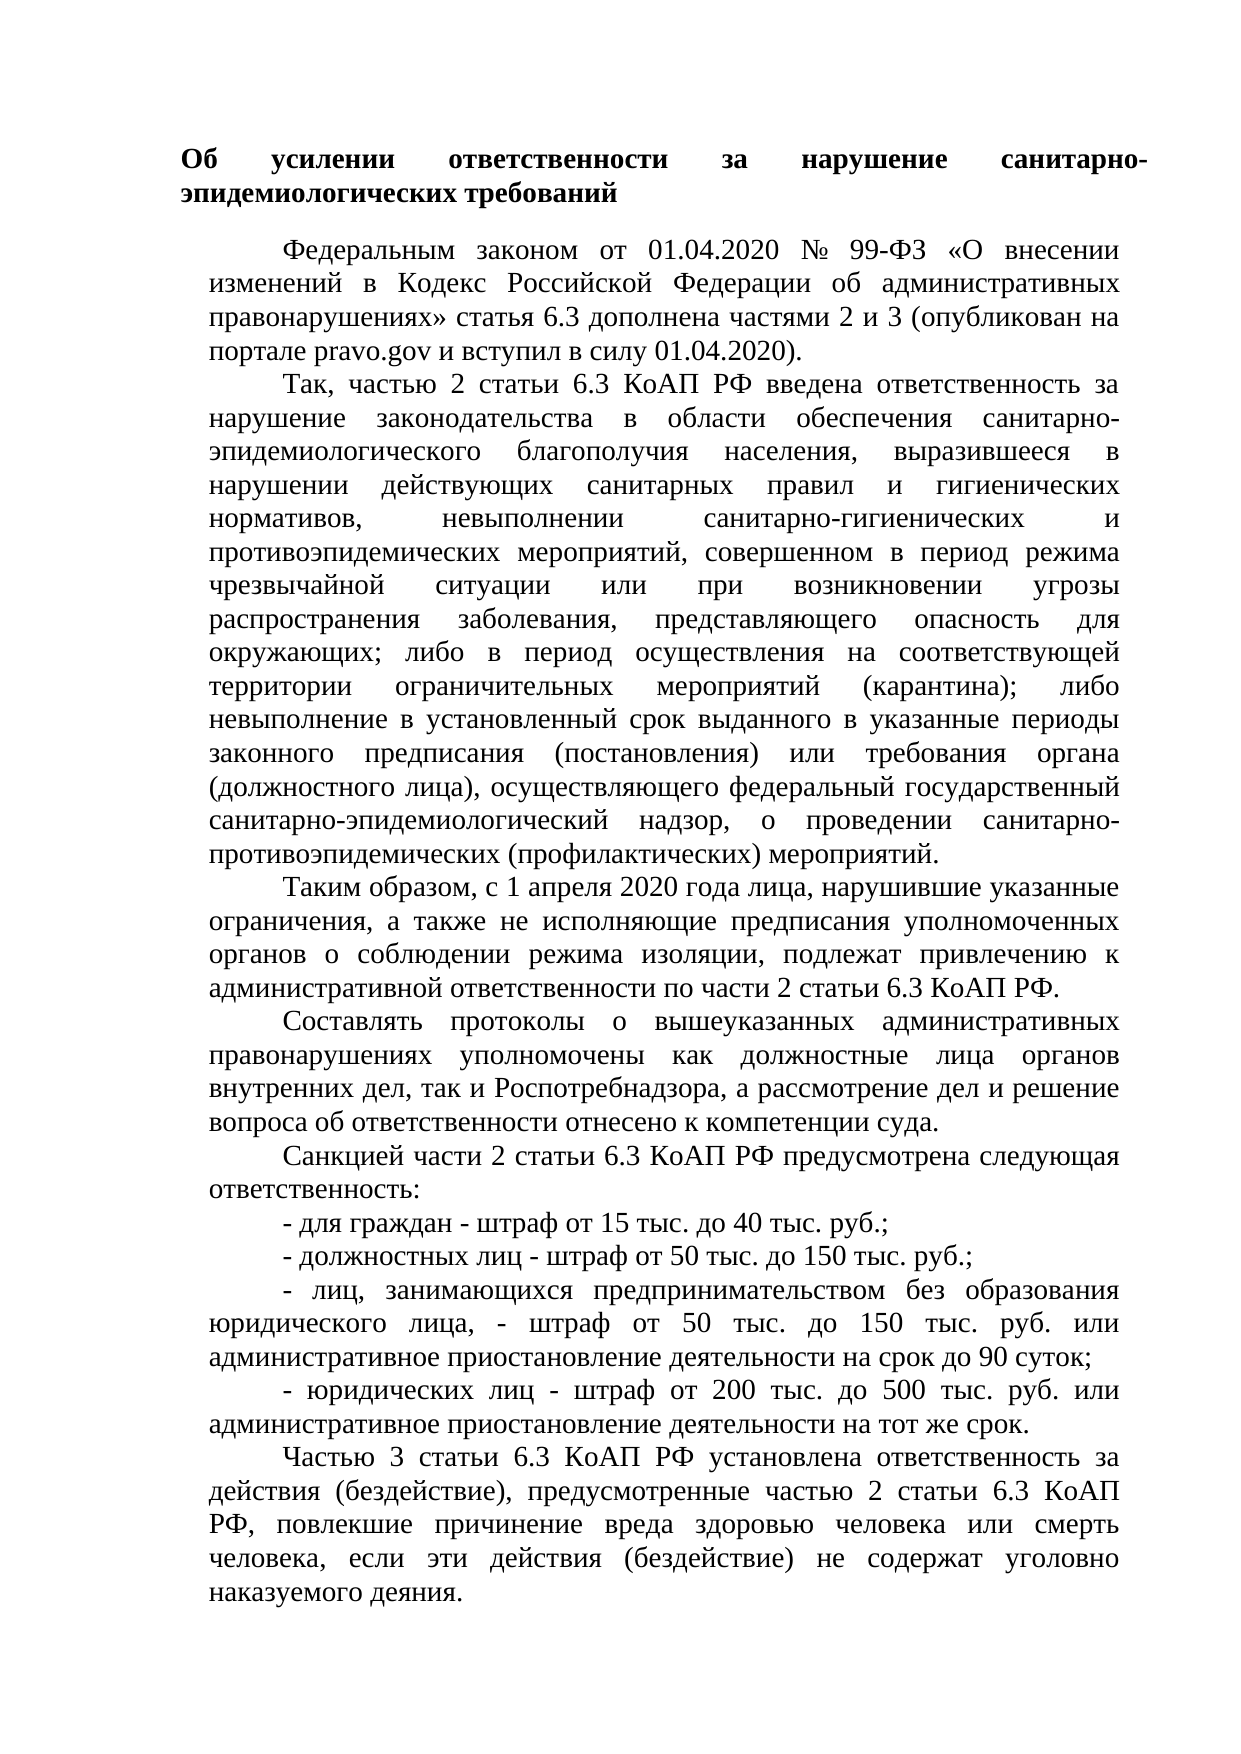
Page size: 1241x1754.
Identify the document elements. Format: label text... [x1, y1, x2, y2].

text Частью 3 статьи 6.3 КоАП РФ установлена ответственность за действия (бездействие), предусмотренные частью 2 статьи 6.3 КоАП РФ, повлекшие причинение вреда здоровью человека или смерть человека, если эти действия (бездействие) не содержат уголовно наказуемого деяния. [208, 1439, 1120, 1607]
text Федеральным законом от 01.04.2020 № 99-ФЗ «О внесении изменений в Кодекс Российской Федерации об административных правонарушениях» статья 6.3 дополнена частями 2 и 3 (опубликован на портале pravo.gov и вступил в силу 01.04.2020). [208, 232, 1120, 366]
text Санкцией части 2 статьи 6.3 КоАП РФ предусмотрена следующая ответственность: [208, 1138, 1120, 1205]
text Так, частью 2 статьи 6.3 КоАП РФ введена ответственность за нарушение законодательства в области обеспечения санитарно-эпидемиологического благополучия населения, выразившееся в нарушении действующих санитарных правил и гигиенических нормативов, невыполнении санитарно-гигиенических и противоэпидемических мероприятий, совершенном в период режима чрезвычайной ситуации или при возникновении угрозы распространения заболевания, представляющего опасность для окружающих; либо в период осуществления на соответствующей территории ограничительных мероприятий (карантина); либо невыполнение в установленный срок выданного в указанные периоды законного предписания (постановления) или требования органа (должностного лица), осуществляющего федеральный государственный санитарно-эпидемиологический надзор, о проведении санитарно-противоэпидемических (профилактических) мероприятий. [208, 366, 1120, 869]
text - юридических лиц - штраф от 200 тыс. до 500 тыс. руб. или административное приостановление деятельности на тот же срок. [208, 1372, 1120, 1439]
text - для граждан - штраф от 15 тыс. до 40 тыс. руб.; [208, 1205, 1120, 1238]
text Об усилении ответственности за нарушение санитарно-эпидемиологических требований [180, 142, 1148, 209]
text - должностных лиц - штраф от 50 тыс. до 150 тыс. руб.; [208, 1238, 1120, 1272]
text - лиц, занимающихся предпринимательством без образования юридического лица, - штраф от 50 тыс. до 150 тыс. руб. или административное приостановление деятельности на срок до 90 суток; [208, 1272, 1120, 1372]
text Составлять протоколы о вышеуказанных административных правонарушениях уполномочены как должностные лица органов внутренних дел, так и Роспотребнадзора, а рассмотрение дел и решение вопроса об ответственности отнесено к компетенции суда. [208, 1003, 1120, 1138]
text Таким образом, с 1 апреля 2020 года лица, нарушившие указанные ограничения, а также не исполняющие предписания уполномоченных органов о соблюдении режима изоляции, подлежат привлечению к административной ответственности по части 2 статьи 6.3 КоАП РФ. [208, 869, 1120, 1003]
